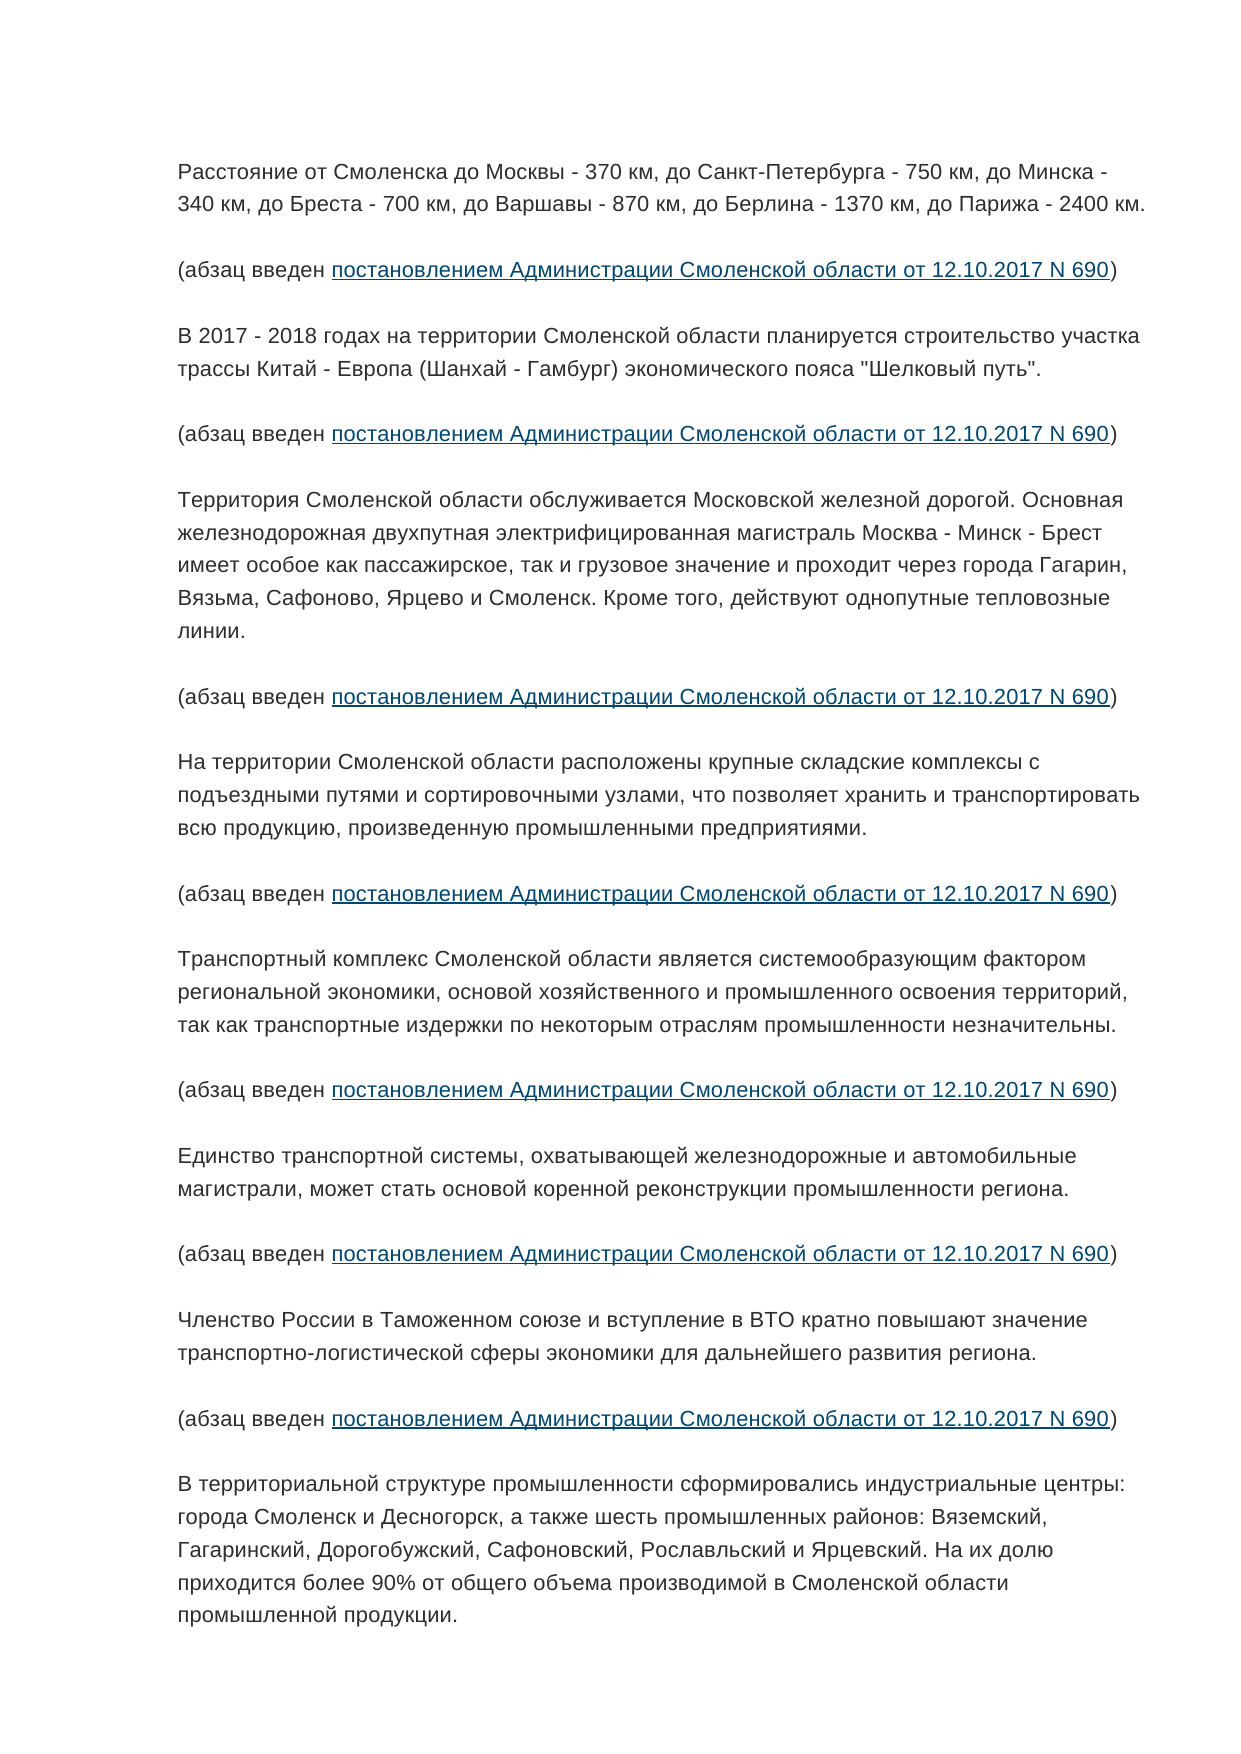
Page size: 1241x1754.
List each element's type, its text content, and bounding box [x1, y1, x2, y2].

text (абзац введен постановлением Администрации Смоленской области от 12.10.2017 N 690) [177, 1365, 1152, 1431]
text (абзац введен постановлением Администрации Смоленской области от 12.10.2017 N 690) [177, 840, 1152, 906]
text В территориальной структуре промышленности сформировались индустриальные центры: города Смоленск и Десногорск, а также шесть промышленных районов: Вяземский, Гагаринский, Дорогобужский, Сафоновский, Рославльский и Ярцевский. На их долю приходится более 90% от общего объема производимой в Смоленской области промышленной продукции. [177, 1431, 1152, 1627]
text (абзац введен постановлением Администрации Смоленской области от 12.10.2017 N 690) [177, 217, 1152, 282]
text В 2017 - 2018 годах на территории Смоленской области планируется строительство участка трассы Китай - Европа (Шанхай - Гамбург) экономического пояса "Шелковый путь". [177, 282, 1152, 381]
text (абзац введен постановлением Администрации Смоленской области от 12.10.2017 N 690) [177, 643, 1152, 709]
text Единство транспортной системы, охватывающей железнодорожные и автомобильные магистрали, может стать основой коренной реконструкции промышленности региона. [177, 1102, 1152, 1201]
text (абзац введен постановлением Администрации Смоленской области от 12.10.2017 N 690) [177, 1201, 1152, 1267]
text Транспортный комплекс Смоленской области является системообразующим фактором региональной экономики, основой хозяйственного и промышленного освоения территорий, так как транспортные издержки по некоторым отраслям промышленности незначительны. [177, 906, 1152, 1037]
text Членство России в Таможенном союзе и вступление в ВТО кратно повышают значение транспортно-логистической сферы экономики для дальнейшего развития региона. [177, 1267, 1152, 1365]
text На территории Смоленской области расположены крупные складские комплексы с подъездными путями и сортировочными узлами, что позволяет хранить и транспортировать всю продукцию, произведенную промышленными предприятиями. [177, 709, 1152, 840]
text (абзац введен постановлением Администрации Смоленской области от 12.10.2017 N 690) [177, 1037, 1152, 1102]
text Расстояние от Смоленска до Москвы - 370 км, до Санкт-Петербурга - 750 км, до Минска - 340 км, до Бреста - 700 км, до Варшавы - 870 км, до Берлина - 1370 км, до Парижа - 2400 км. [177, 118, 1152, 217]
text Территория Смоленской области обслуживается Московской железной дорогой. Основная железнодорожная двухпутная электрифицированная магистраль Москва - Минск - Брест имеет особое как пассажирское, так и грузовое значение и проходит через города Гагарин, Вязьма, Сафоново, Ярцево и Смоленск. Кроме того, действуют однопутные тепловозные линии. [177, 446, 1152, 643]
text (абзац введен постановлением Администрации Смоленской области от 12.10.2017 N 690) [177, 381, 1152, 446]
